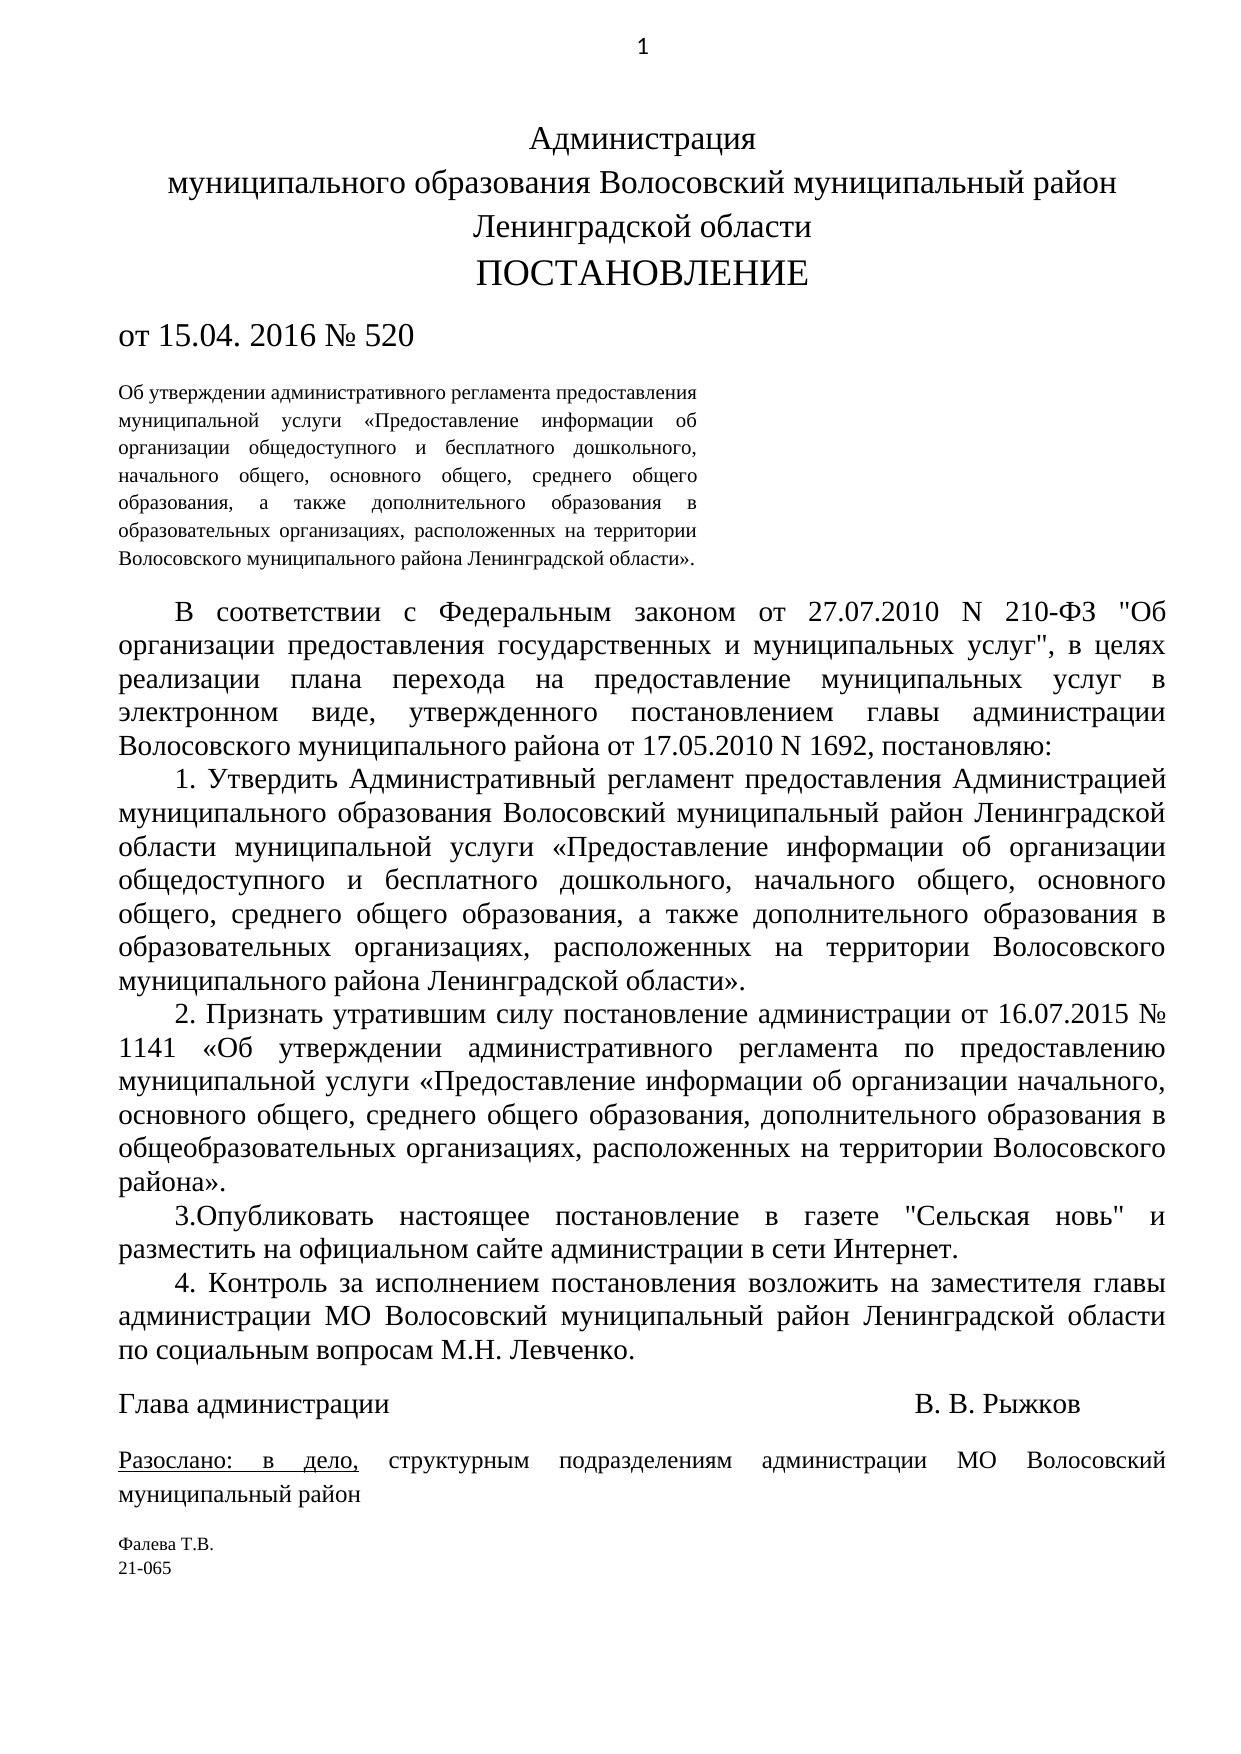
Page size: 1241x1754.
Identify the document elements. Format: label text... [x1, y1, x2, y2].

text Разослано: в дело, структурным подразделениям администрации МО Волосовский муниципальный район [118, 1446, 1167, 1507]
text Глава администрации В. В. Рыжков [118, 1386, 1167, 1420]
text муниципального образования Волосовский муниципальный район [118, 162, 1167, 201]
text ПОСТАНОВЛЕНИЕ [118, 250, 1167, 293]
text 1. Утвердить Административный регламент предоставления Администрацией муниципального образования Волосовский муниципальный район Ленинградской области муниципальной услуги «Предоставление информации об организации общедоступного и бесплатного дошкольного, начального общего, основного общего, среднего общего образования, а также дополнительного образования в образовательных организациях, расположенных на территории Волосовского муниципального района Ленинградской области». [118, 762, 1167, 996]
text Администрация [118, 118, 1167, 156]
text 2. Признать утратившим силу постановление администрации от 16.07.2015 № 1141 «Об утверждении административного регламента по предоставлению муниципальной услуги «Предоставление информации об организации начального, основного общего, среднего общего образования, дополнительного образования в общеобразовательных организациях, расположенных на территории Волосовского района». [118, 996, 1167, 1198]
text Об утверждении административного регламента предоставления муниципальной услуги «Предоставление информации об организации общедоступного и бесплатного дошкольного, начального общего, основного общего, среднего общего образования, а также дополнительного образования в образовательных организациях, расположенных на территории Волосовского муниципального района Ленинградской области». [118, 380, 697, 569]
text 4. Контроль за исполнением постановления возложить на заместителя главы администрации МО Волосовский муниципальный район Ленинградской области по социальным вопросам М.Н. Левченко. [118, 1265, 1167, 1365]
text В соответствии с Федеральным законом от 27.07.2010 N 210-ФЗ "Об организации предоставления государственных и муниципальных услуг", в целях реализации плана перехода на предоставление муниципальных услуг в электронном виде, утвержденного постановлением главы администрации Волосовского муниципального района от 17.05.2010 N 1692, постановляю: [118, 594, 1167, 762]
text 3.Опубликовать настоящее постановление в газете "Сельская новь" и разместить на официальном сайте администрации в сети Интернет. [118, 1198, 1167, 1265]
text Ленинградской области [118, 206, 1167, 244]
text 21-065 [118, 1557, 1167, 1579]
text Фалева Т.В. [118, 1532, 1167, 1554]
text от 15.04. 2016 № 520 [118, 315, 1167, 353]
